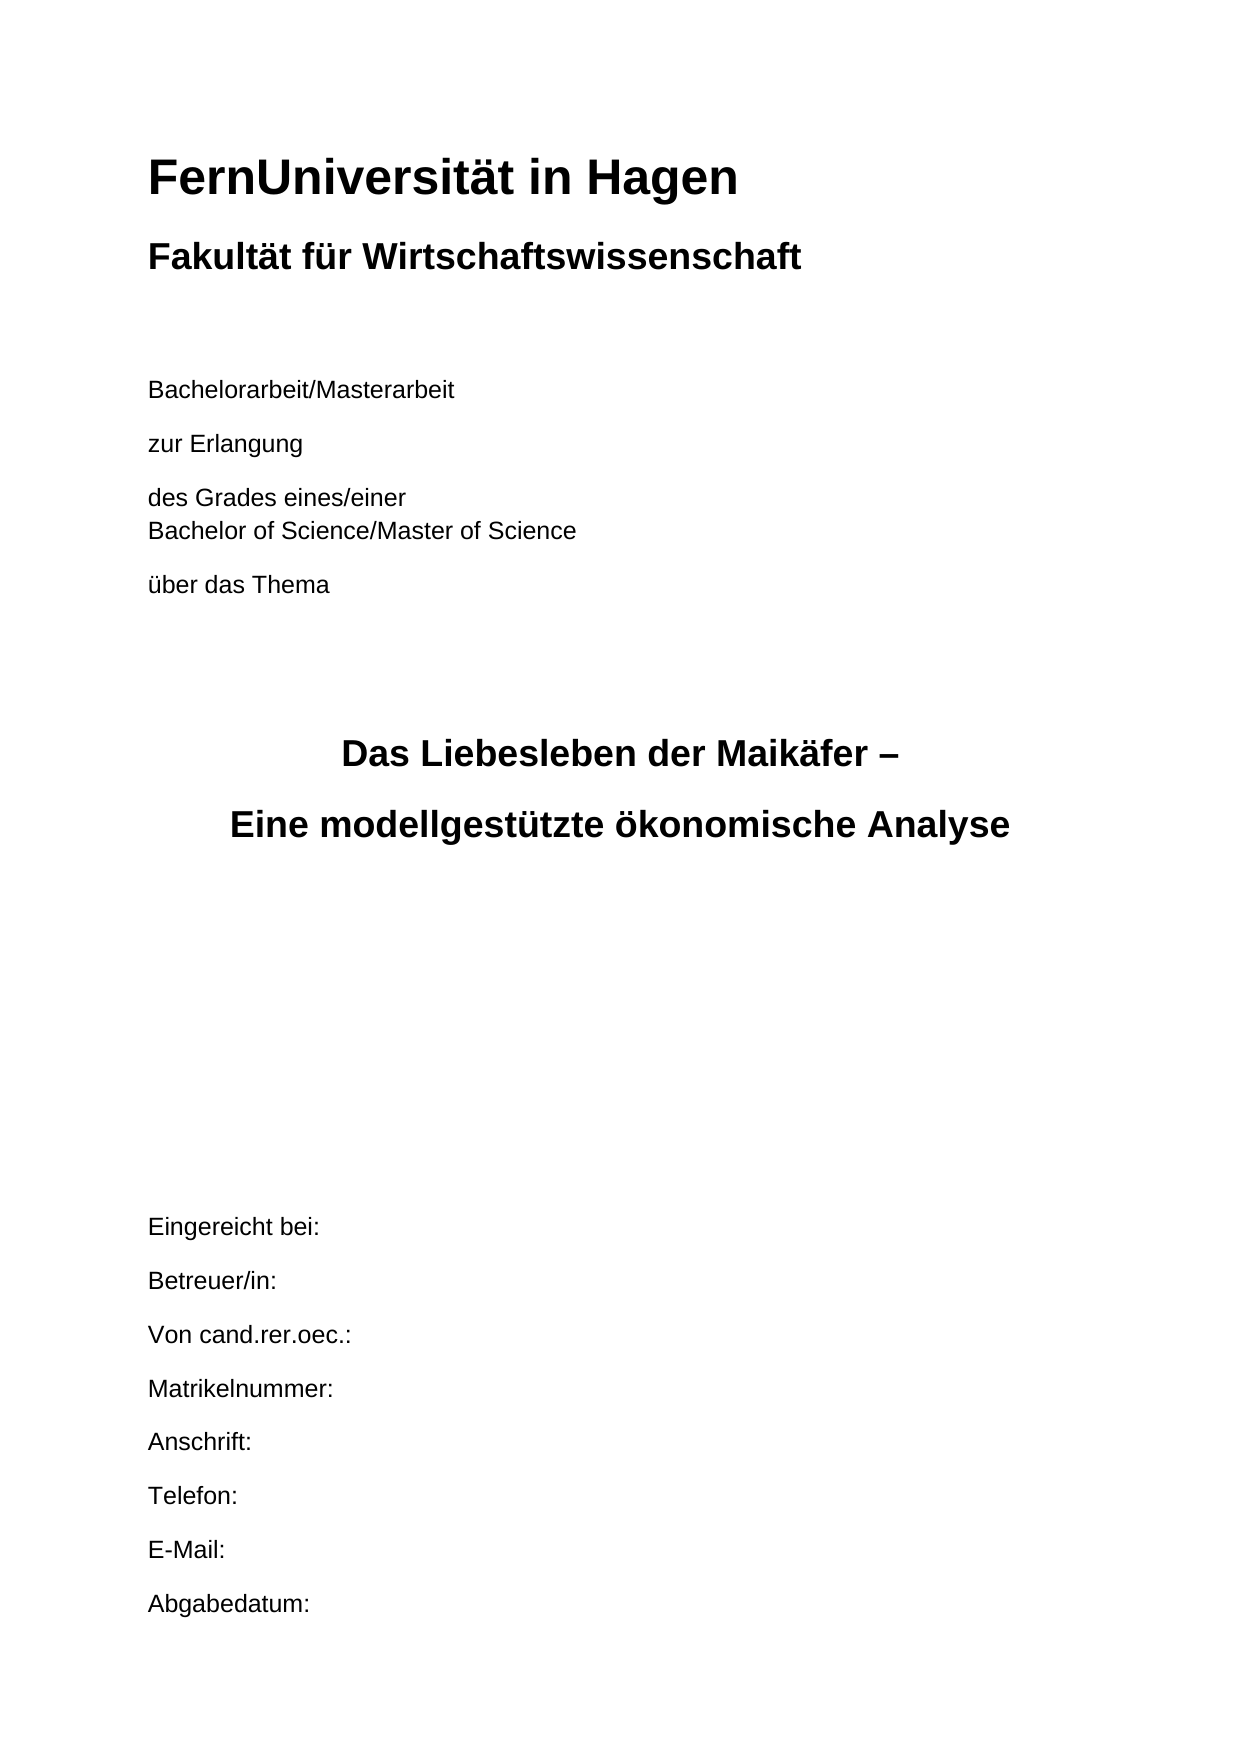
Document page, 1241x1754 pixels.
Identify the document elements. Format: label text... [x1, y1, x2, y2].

text FernUniversität in Hagen [148, 148, 1093, 205]
text Von cand.rer.oec.: [148, 1320, 1093, 1348]
text E-Mail: [148, 1535, 1093, 1564]
text Telefon: [148, 1481, 1093, 1510]
text Betreuer/in: [148, 1266, 1093, 1294]
text Eingereicht bei: [148, 1212, 1093, 1241]
text Bachelorarbeit/Masterarbeit [148, 375, 1093, 404]
text Eine modellgestützte ökonomische Analyse [148, 802, 1093, 845]
text des Grades eines/einer [148, 483, 1093, 512]
text Das Liebesleben der Maikäfer – [148, 731, 1093, 774]
text Anschrift: [148, 1427, 1093, 1456]
text Fakultät für Wirtschaftswissenschaft [148, 234, 1093, 278]
text Abgabedatum: [148, 1589, 1093, 1618]
text Matrikelnummer: [148, 1373, 1093, 1402]
text über das Thema [148, 570, 1093, 599]
text Bachelor of Science/Master of Science [148, 516, 1093, 545]
text zur Erlangung [148, 429, 1093, 458]
